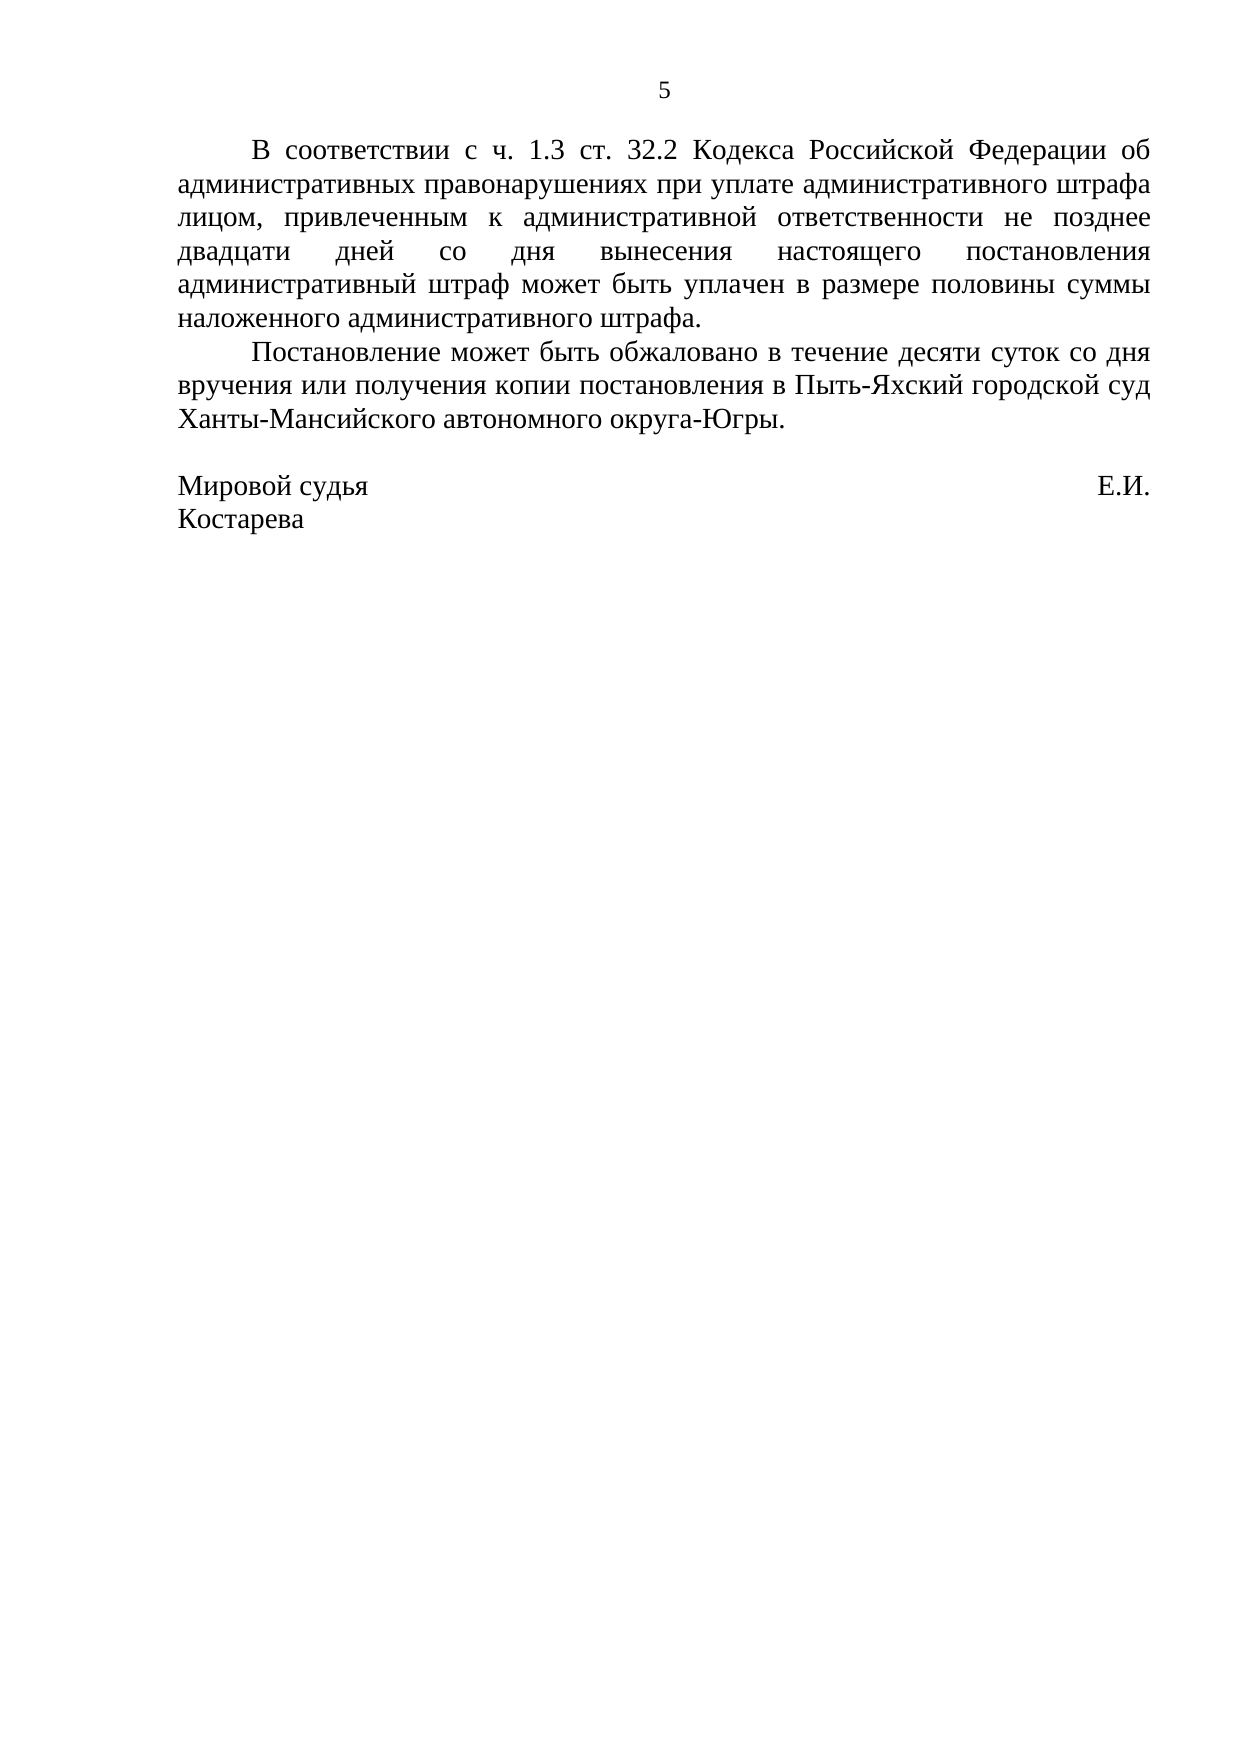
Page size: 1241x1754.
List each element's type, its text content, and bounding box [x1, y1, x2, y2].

text Постановление может быть обжаловано в течение десяти суток со дня вручения или получения копии постановления в Пыть-Яхский городской суд Ханты-Мансийского автономного округа-Югры. [177, 334, 1152, 434]
text Мировой судья Е.И. Костарева [177, 468, 1152, 535]
text В соответствии с ч. 1.3 ст. 32.2 Кодекса Российской Федерации об административных правонарушениях при уплате административного штрафа лицом, привлеченным к административной ответственности не позднее двадцати дней со дня вынесения настоящего постановления административный штраф может быть уплачен в размере половины суммы наложенного административного штрафа. [177, 132, 1152, 334]
